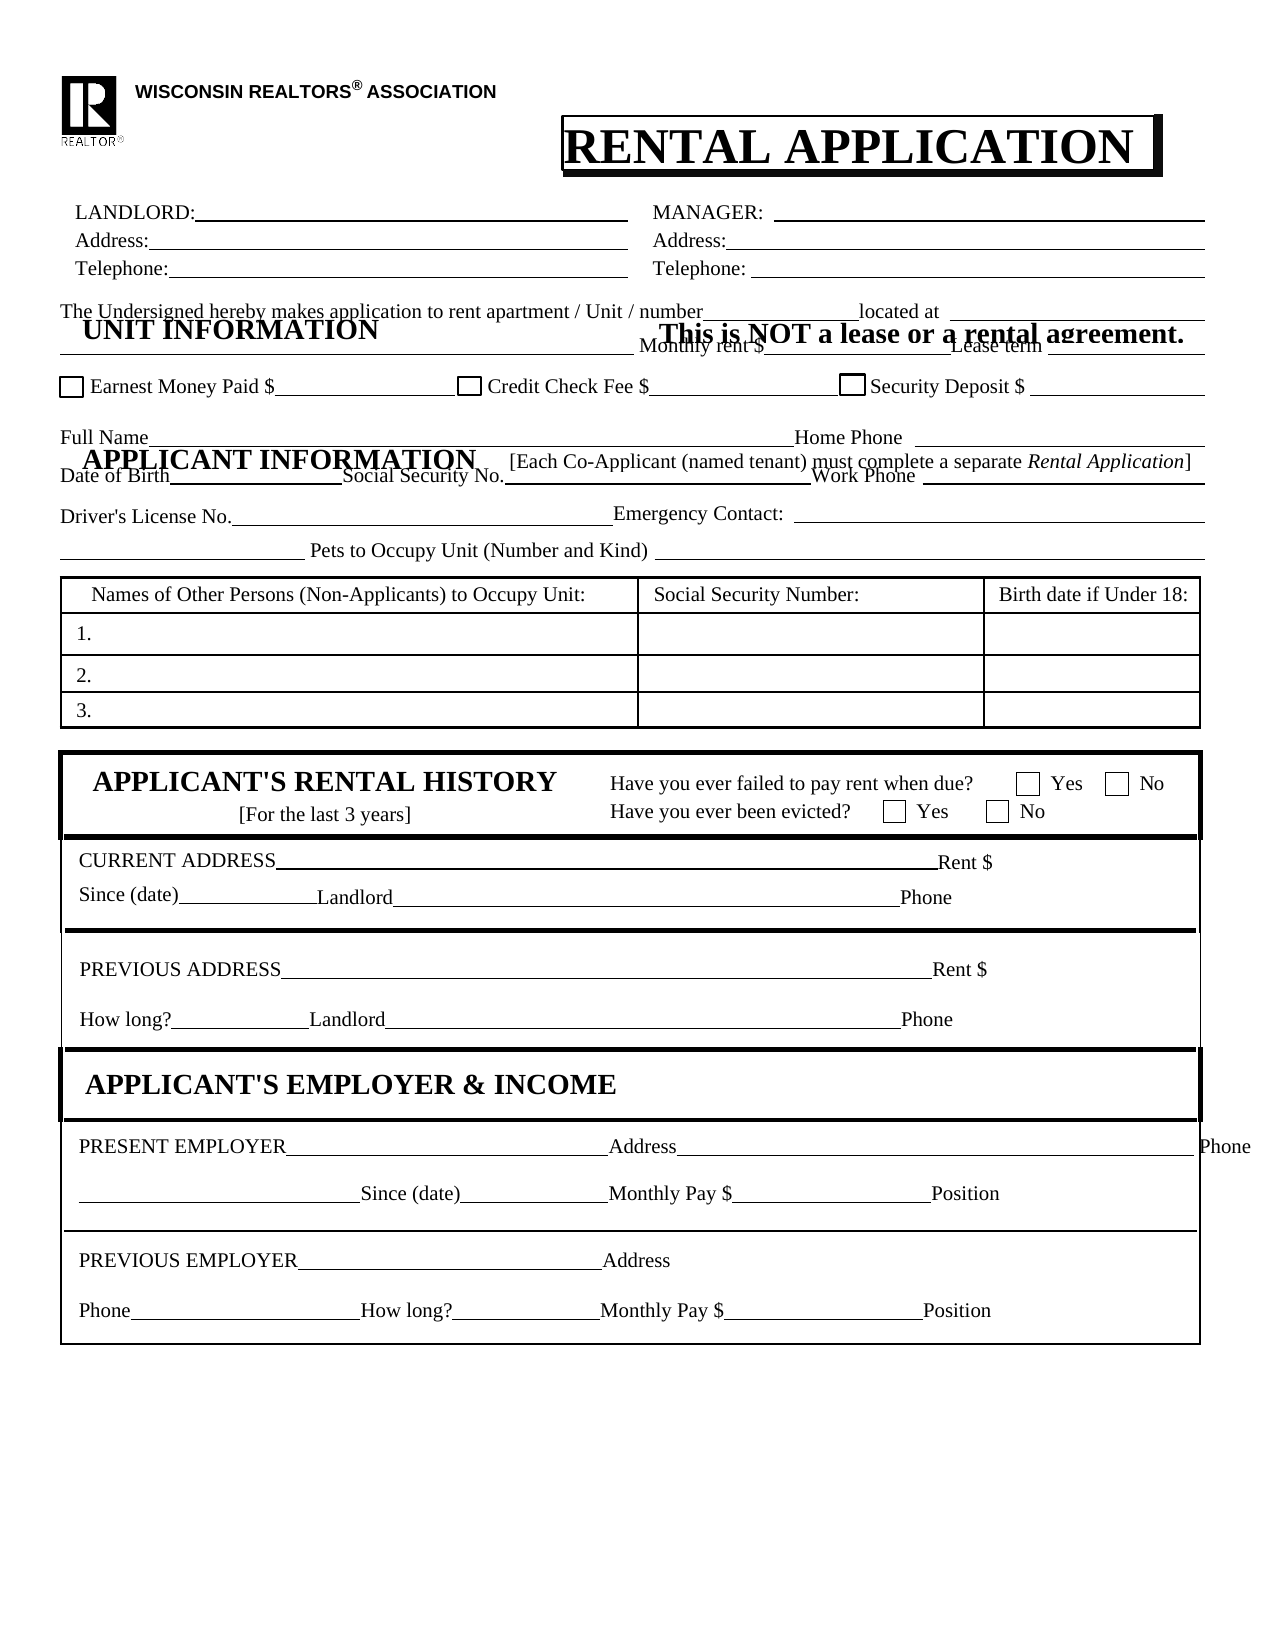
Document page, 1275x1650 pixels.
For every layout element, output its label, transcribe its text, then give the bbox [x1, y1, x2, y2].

table_cell [639, 656, 983, 691]
text Monthly rent $ Lease term Earnest Money Paid $ Credit Check Fee $ Security Deposit $ [60, 333, 1205, 398]
table_cell 1. [62, 614, 637, 653]
text LANDLORD: MANAGER: [75, 200, 1221, 224]
text Pets to Occupy Unit (Number and Kind) [60, 543, 1221, 561]
table_cell PREVIOUS ADDRESS Rent $ How long? Landlord Phone [62, 928, 1200, 1047]
table_cell APPLICANT'S EMPLOYER & INCOME [63, 1047, 1198, 1117]
table_cell PREVIOUS EMPLOYER Address Phone How long? Monthly Pay $ Position [62, 1230, 1199, 1342]
table_header Birth date if Under 18: [985, 579, 1199, 612]
table_header Social Security Number: [639, 579, 983, 612]
table_cell [985, 656, 1199, 691]
table_header Names of Other Persons (Non-Applicants) to Occupy Unit: [62, 579, 637, 612]
table_cell [985, 614, 1199, 653]
text Address: Address: Telephone: Telephone: [75, 228, 1205, 280]
table_header APPLICANT'S RENTAL HISTORY Have you ever failed to pay rent when due? Yes No [For the last 3 years] Have you ever been evicted? Yes No [63, 755, 1198, 834]
table_cell [639, 693, 983, 726]
picture [61, 76, 124, 146]
text The Undersigned hereby makes application to rent apartment / Unit / number located at [60, 299, 1221, 323]
text Full Name Home Phone Date of Birth Social Security No. Work Phone Driver's License No. Emergency Contact: [60, 425, 1205, 528]
table_cell 3. [62, 693, 637, 726]
table_cell 2. [62, 656, 637, 691]
table_cell PRESENT EMPLOYER Address Phone Since (date) Monthly Pay $ Position [62, 1118, 1199, 1230]
table_cell [985, 693, 1199, 726]
table_cell [639, 614, 983, 653]
text WISCONSIN REALTORS® ASSOCIATION [135, 77, 1221, 103]
table_cell CURRENT ADDRESS Rent $ Since (date) Landlord Phone [62, 834, 1199, 928]
